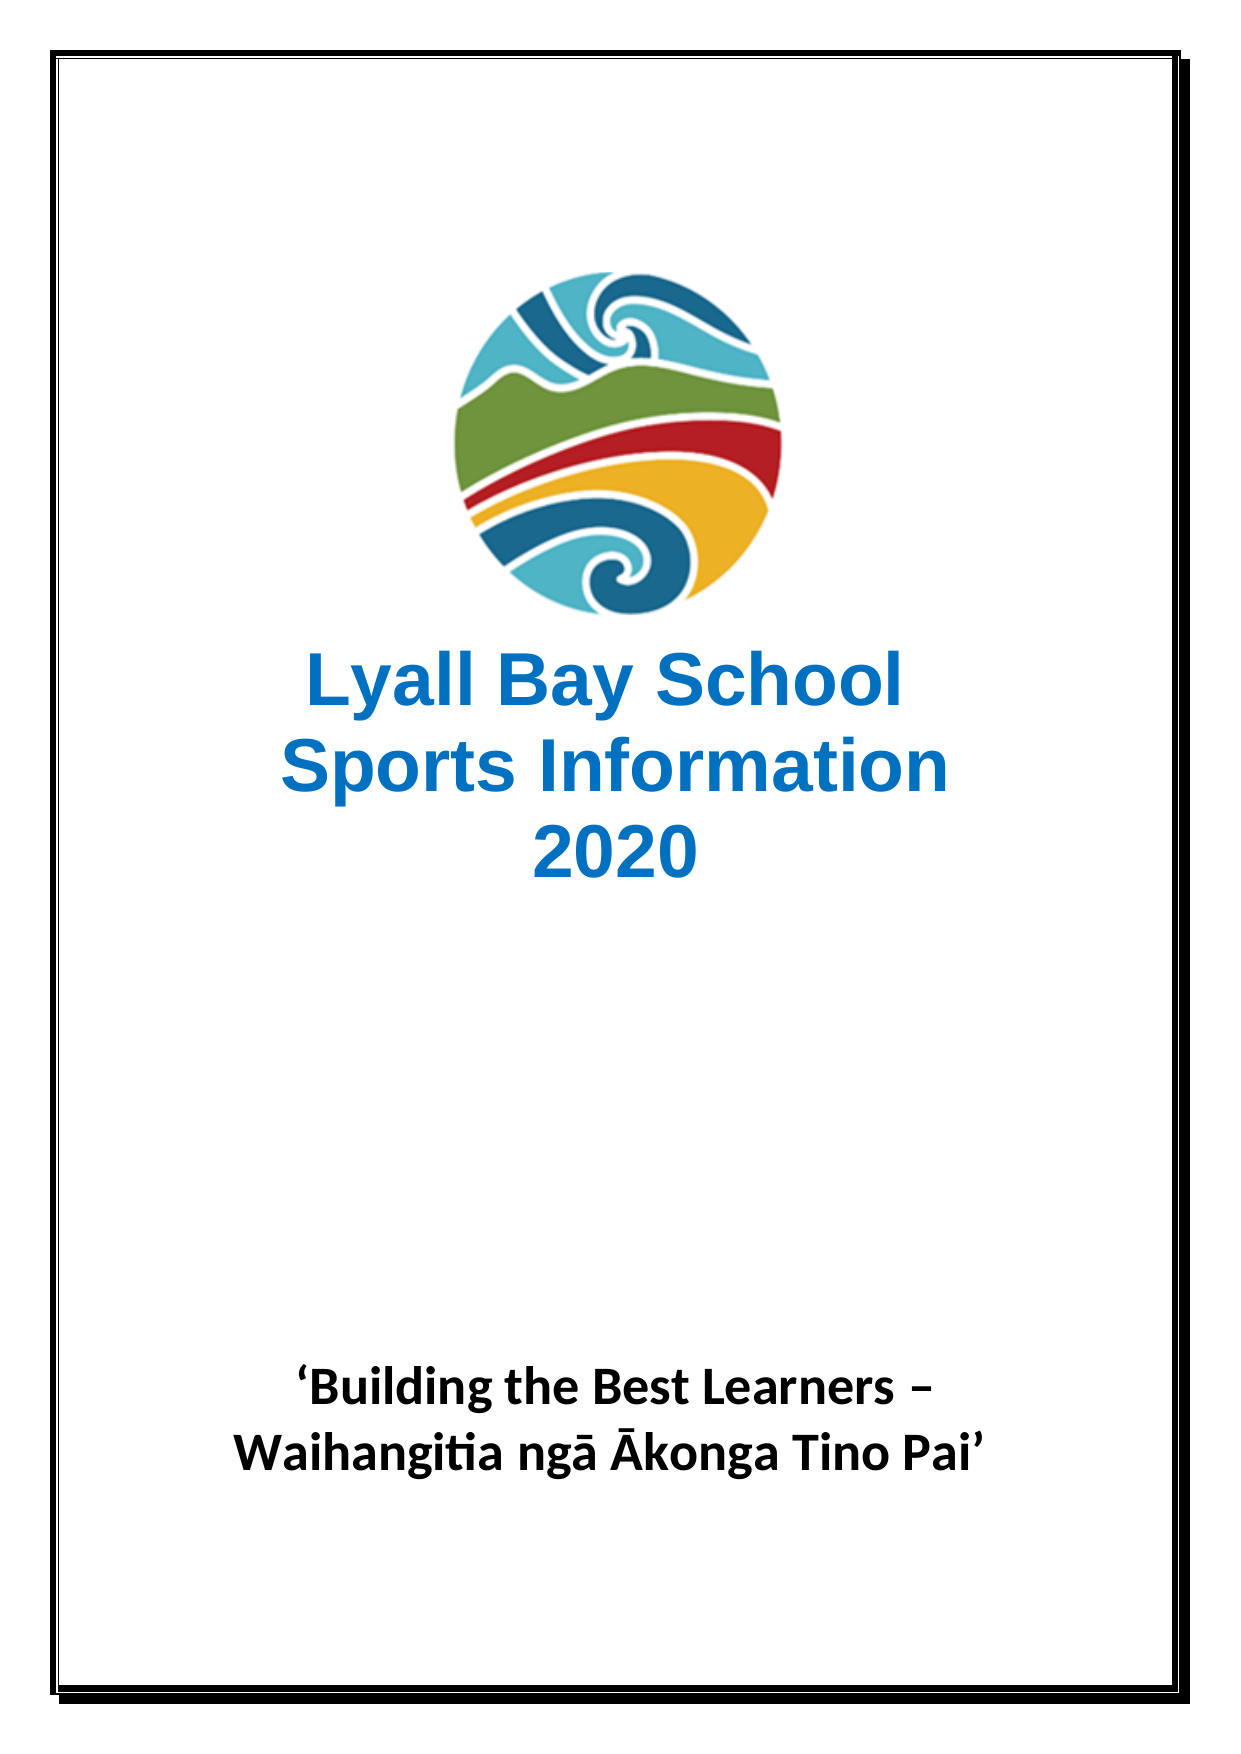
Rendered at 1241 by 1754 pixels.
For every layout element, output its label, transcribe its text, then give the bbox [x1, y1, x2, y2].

text Waihangitia ngā Ākonga Tino Pai’ [150, 1418, 1081, 1484]
text Sports Information [150, 721, 1081, 807]
text 2020 [150, 807, 1081, 893]
text ‘Building the Best Learners – [150, 1352, 1081, 1418]
picture [433, 272, 787, 622]
text Lyall Bay School [150, 634, 1081, 721]
